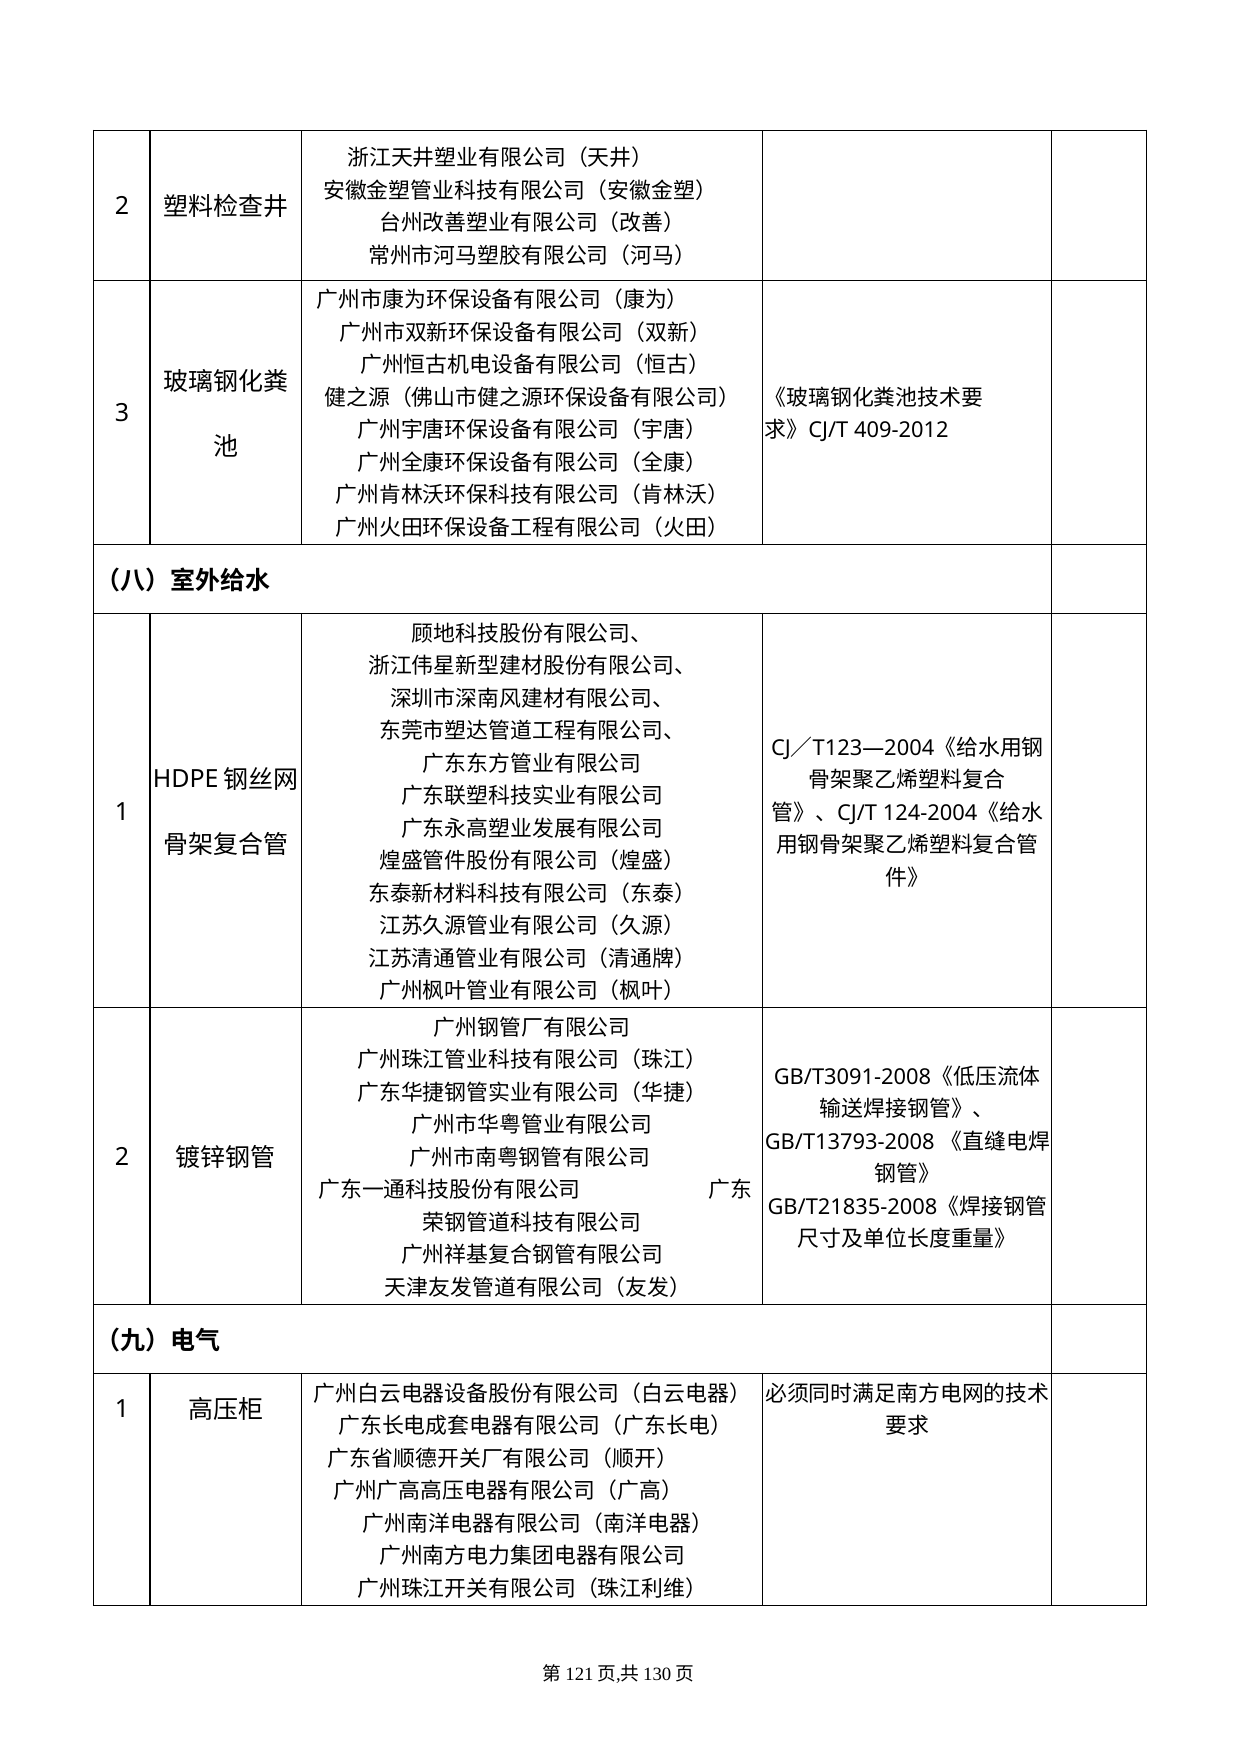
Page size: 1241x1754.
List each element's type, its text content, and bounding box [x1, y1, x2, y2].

table_cell [1052, 1008, 1146, 1304]
table_cell GB/T3091-2008《低压流体输送焊接钢管》、 GB/T13793-2008 《直缝电焊钢管》 GB/T21835-2008《焊接钢管尺寸及单位长度重量》 [763, 1008, 1051, 1304]
table_cell 《玻璃钢化粪池技术要求》CJ/T 409-2012 [763, 281, 1051, 544]
table_cell 镀锌钢管 [151, 1008, 301, 1304]
table_cell [1052, 545, 1146, 613]
table_cell [763, 131, 1051, 279]
table_cell HDPE钢丝网骨架复合管 [151, 614, 301, 1007]
table_cell （九）电气 [94, 1305, 1051, 1373]
table_cell 玻璃钢化粪池 [151, 281, 301, 544]
table_cell CJ／T123—2004《给水用钢骨架聚乙烯塑料复合管》、CJ/T 124-2004《给水用钢骨架聚乙烯塑料复合管件》 [763, 614, 1051, 1007]
table_cell 广州市康为环保设备有限公司（康为） 广州市双新环保设备有限公司（双新） 广州恒古机电设备有限公司（恒古） 健之源（佛山市健之源环保设备有限公司） 广州宇唐环保设备有限公司（宇唐） 广州全康环保设备有限公司（全康） 广州肯林沃环保科技有限公司（肯林沃） 广州火田环保设备工程有限公司（火田） [302, 281, 762, 544]
table_cell 2 [94, 131, 149, 279]
table_cell [1052, 614, 1146, 1007]
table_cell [302, 1374, 762, 1604]
table_cell [1052, 1305, 1146, 1373]
table_cell 塑料检查井 [151, 131, 301, 279]
table_cell [1052, 131, 1146, 279]
table_cell 必须同时满足南方电网的技术要求 [763, 1374, 1051, 1604]
table_cell （八）室外给水 [94, 545, 1051, 613]
table_cell 3 [94, 281, 149, 544]
table_cell 广州钢管厂有限公司 广州珠江管业科技有限公司（珠江） 广东华捷钢管实业有限公司（华捷） 广州市华粤管业有限公司 广州市南粤钢管有限公司 广东一通科技股份有限公司 广东荣钢管道科技有限公司 广州祥基复合钢管有限公司 天津友发管道有限公司（友发） [302, 1008, 762, 1304]
table_cell 1 [94, 614, 149, 1007]
table_cell 2 [94, 1008, 149, 1304]
table_cell 高压柜 [151, 1374, 301, 1604]
table_cell 浙江天井塑业有限公司（天井） 安徽金塑管业科技有限公司（安徽金塑） 台州改善塑业有限公司（改善） 常州市河马塑胶有限公司（河马） [302, 131, 762, 279]
table_cell [1052, 1374, 1146, 1604]
table_cell 顾地科技股份有限公司、 浙江伟星新型建材股份有限公司、 深圳市深南风建材有限公司、 东莞市塑达管道工程有限公司、 广东东方管业有限公司 广东联塑科技实业有限公司 广东永高塑业发展有限公司 煌盛管件股份有限公司（煌盛） 东泰新材料科技有限公司（东泰） 江苏久源管业有限公司（久源） 江苏清通管业有限公司（清通牌） 广州枫叶管业有限公司（枫叶） [302, 614, 762, 1007]
table_cell [1052, 281, 1146, 544]
table_cell 1 [94, 1374, 149, 1604]
